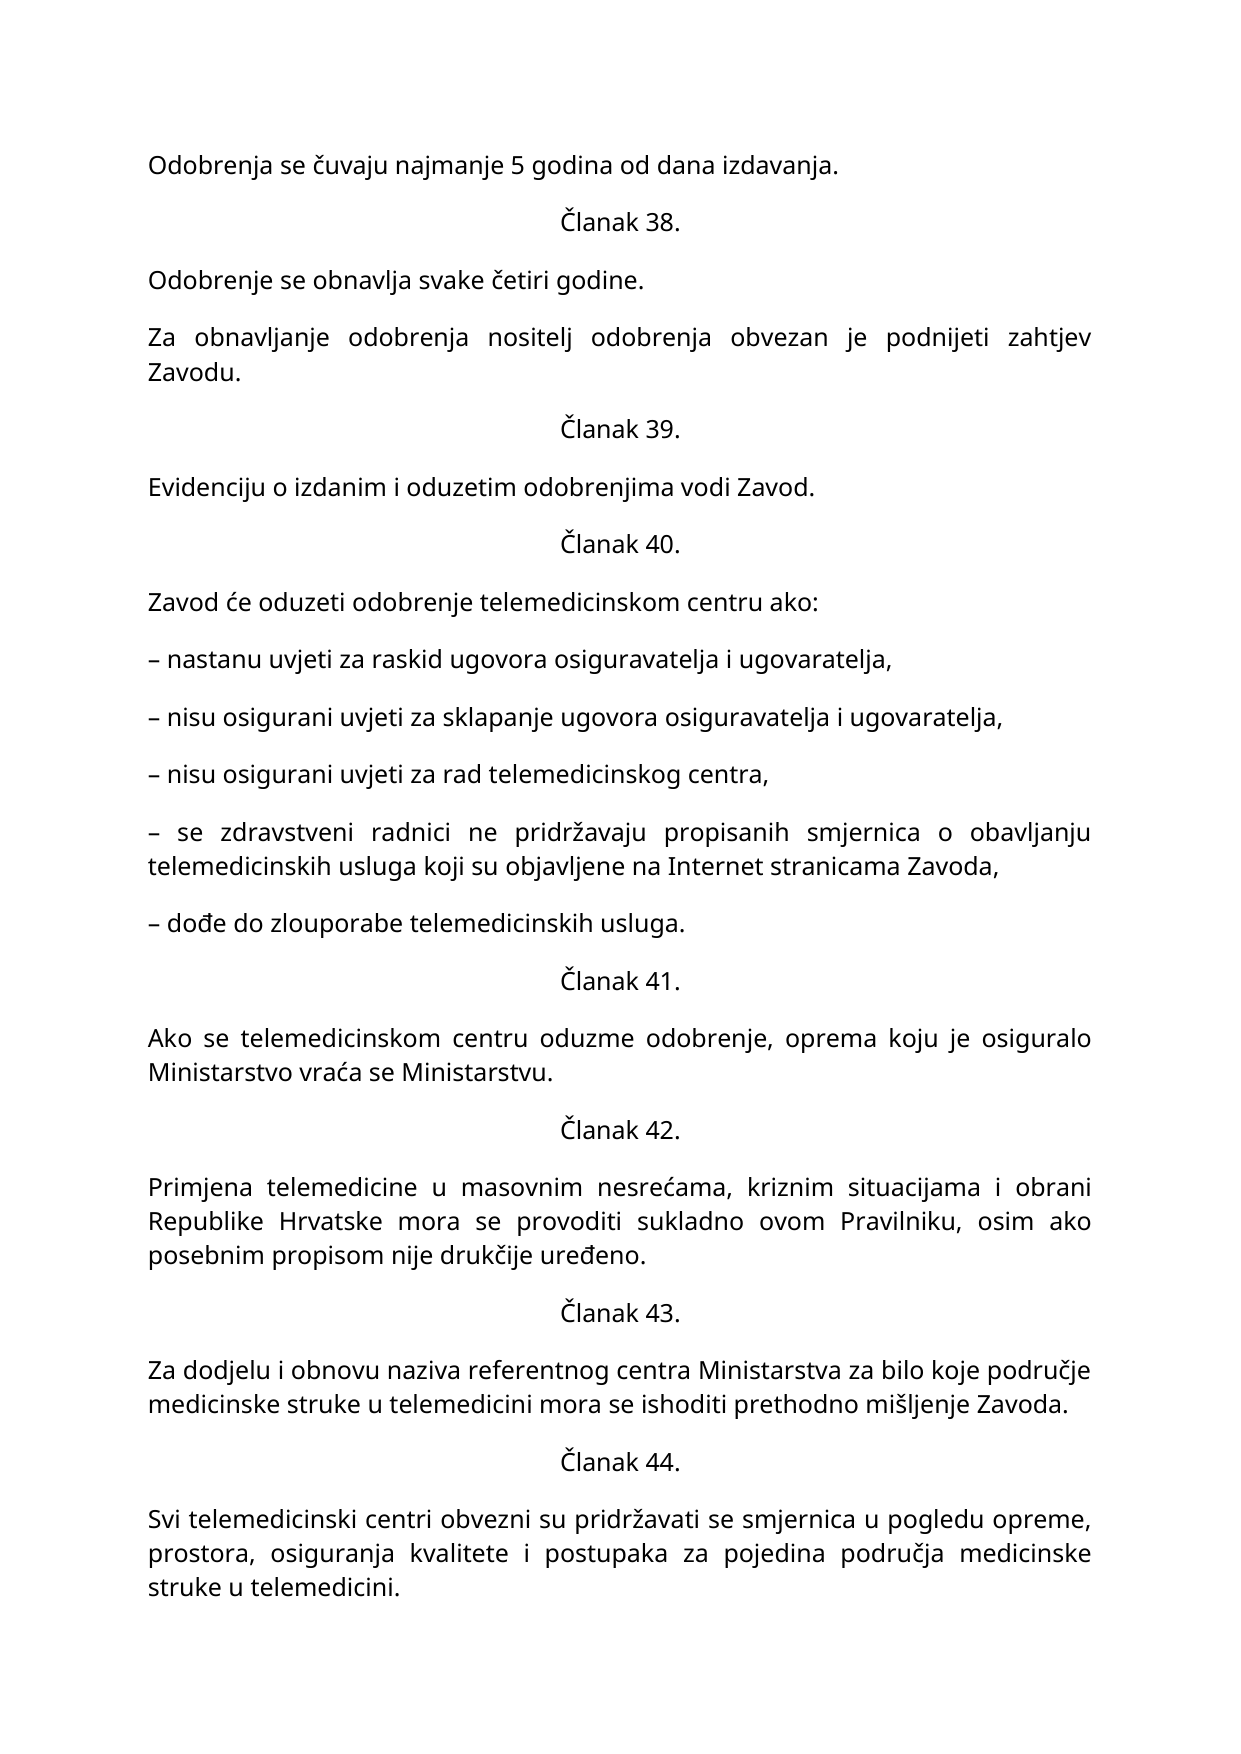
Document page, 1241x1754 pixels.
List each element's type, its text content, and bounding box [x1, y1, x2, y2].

text Članak 38. [148, 205, 1093, 239]
text Članak 39. [148, 412, 1093, 446]
text – dođe do zlouporabe telemedicinskih usluga. [148, 906, 1093, 940]
text – nisu osigurani uvjeti za rad telemedicinskog centra, [148, 757, 1093, 791]
text Odobrenja se čuvaju najmanje 5 godina od dana izdavanja. [148, 148, 1093, 182]
text Za dodjelu i obnovu naziva referentnog centra Ministarstva za bilo koje područje medicinske struke u telemedicini mora se ishoditi prethodno mišljenje Zavoda. [148, 1353, 1093, 1421]
text Primjena telemedicine u masovnim nesrećama, kriznim situacijama i obrani Republike Hrvatske mora se provoditi sukladno ovom Pravilniku, osim ako posebnim propisom nije drukčije uređeno. [148, 1170, 1093, 1272]
text – nastanu uvjeti za raskid ugovora osiguravatelja i ugovaratelja, [148, 642, 1093, 676]
text Odobrenje se obnavlja svake četiri godine. [148, 263, 1093, 297]
text Članak 42. [148, 1112, 1093, 1146]
text Članak 43. [148, 1295, 1093, 1329]
text – se zdravstveni radnici ne pridržavaju propisanih smjernica o obavljanju telemedicinskih usluga koji su objavljene na Internet stranicama Zavoda, [148, 814, 1093, 882]
text Članak 41. [148, 963, 1093, 997]
text Evidenciju o izdanim i oduzetim odobrenjima vodi Zavod. [148, 469, 1093, 503]
text Za obnavljanje odobrenja nositelj odobrenja obvezan je podnijeti zahtjev Zavodu. [148, 320, 1093, 388]
text Članak 40. [148, 527, 1093, 561]
text – nisu osigurani uvjeti za sklapanje ugovora osiguravatelja i ugovaratelja, [148, 699, 1093, 733]
text Zavod će oduzeti odobrenje telemedicinskom centru ako: [148, 584, 1093, 618]
text Ako se telemedicinskom centru oduzme odobrenje, oprema koju je osiguralo Ministarstvo vraća se Ministarstvu. [148, 1021, 1093, 1089]
text Članak 44. [148, 1444, 1093, 1478]
text Svi telemedicinski centri obvezni su pridržavati se smjernica u pogledu opreme, prostora, osiguranja kvalitete i postupaka za pojedina područja medicinske struke u telemedicini. [148, 1502, 1093, 1604]
